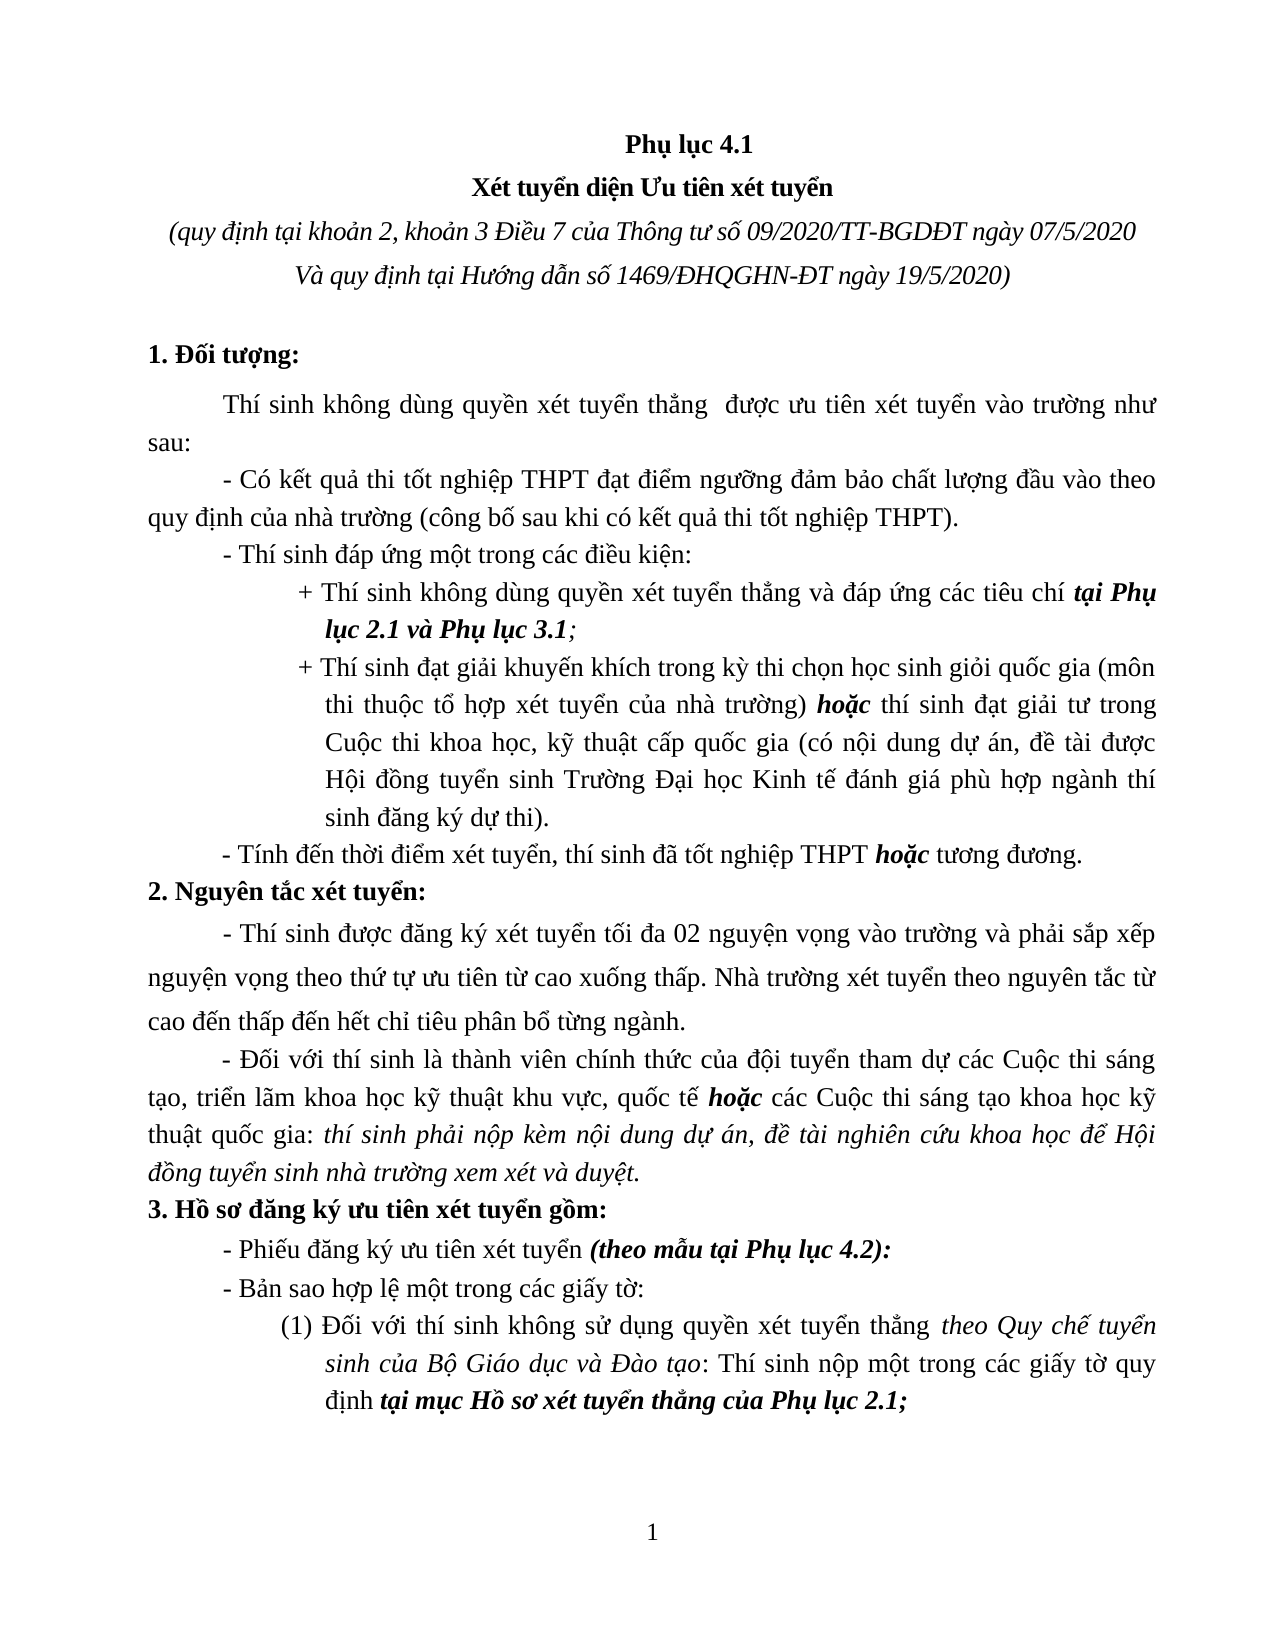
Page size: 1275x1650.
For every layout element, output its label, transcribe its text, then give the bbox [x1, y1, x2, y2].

text 1. Đối tượng: [148, 335, 1157, 371]
text - Tính đến thời điểm xét tuyển, thí sinh đã tốt nghiệp THPT hoặc tương đương. [148, 834, 1157, 871]
text - Bản sao hợp lệ một trong các giấy tờ: [148, 1267, 1157, 1304]
text (quy định tại khoản 2, khoản 3 Điều 7 của Thông tư số 09/2020/TT-BGDĐT ngày 07/5/2020 [148, 206, 1157, 249]
text - Thí sinh được đăng ký xét tuyển tối đa 02 nguyện vọng vào trường và phải sắp xếp nguyện vọng theo thứ tự ưu tiên từ cao xuống thấp. Nhà trường xét tuyển theo nguyên tắc từ cao đến thấp đến hết chỉ tiêu phân bổ từng ngành. [148, 908, 1157, 1039]
text 2. Nguyên tắc xét tuyển: [148, 871, 1157, 908]
text - Có kết quả thi tốt nghiệp THPT đạt điểm ngưỡng đảm bảo chất lượng đầu vào theo quy định của nhà trường (công bố sau khi có kết quả thi tốt nghiệp THPT). [148, 459, 1157, 534]
text 3. Hồ sơ đăng ký ưu tiên xét tuyển gồm: [148, 1189, 1157, 1225]
text - Đối với thí sinh là thành viên chính thức của đội tuyển tham dự các Cuộc thi sáng tạo, triển lãm khoa học kỹ thuật khu vực, quốc tế hoặc các Cuộc thi sáng tạo khoa học kỹ thuật quốc gia: thí sinh phải nộp kèm nội dung dự án, đề tài nghiên cứu khoa học để Hội đồng tuyển sinh nhà trường xem xét và duyệt. [148, 1039, 1157, 1189]
text + Thí sinh không dùng quyền xét tuyển thẳng và đáp ứng các tiêu chí tại Phụ lục 2.1 và Phụ lục 3.1; [298, 571, 1157, 646]
text Xét tuyển diện Ưu tiên xét tuyển [148, 162, 1157, 206]
text Và quy định tại Hướng dẫn số 1469/ĐHQGHN-ĐT ngày 19/5/2020) [148, 249, 1157, 293]
text (1) Đối với thí sinh không sử dụng quyền xét tuyển thẳng theo Quy chế tuyển sinh của Bộ Giáo dục và Đào tạo: Thí sinh nộp một trong các giấy tờ quy định tại mục Hồ sơ xét tuyển thẳng của Phụ lục 2.1; [281, 1304, 1157, 1417]
text - Phiếu đăng ký ưu tiên xét tuyển (theo mẫu tại Phụ lục 4.2): [223, 1225, 1157, 1267]
text Phụ lục 4.1 [148, 118, 1157, 162]
text + Thí sinh đạt giải khuyến khích trong kỳ thi chọn học sinh giỏi quốc gia (môn thi thuộc tổ hợp xét tuyển của nhà trường) hoặc thí sinh đạt giải tư trong Cuộc thi khoa học, kỹ thuật cấp quốc gia (có nội dung dự án, đề tài được Hội đồng tuyển sinh Trường Đại học Kinh tế đánh giá phù hợp ngành thí sinh đăng ký dự thi). [298, 646, 1157, 834]
text Thí sinh không dùng quyền xét tuyển thẳng được ưu tiên xét tuyển vào trường như sau: [148, 384, 1157, 459]
text - Thí sinh đáp ứng một trong các điều kiện: [148, 534, 1157, 571]
